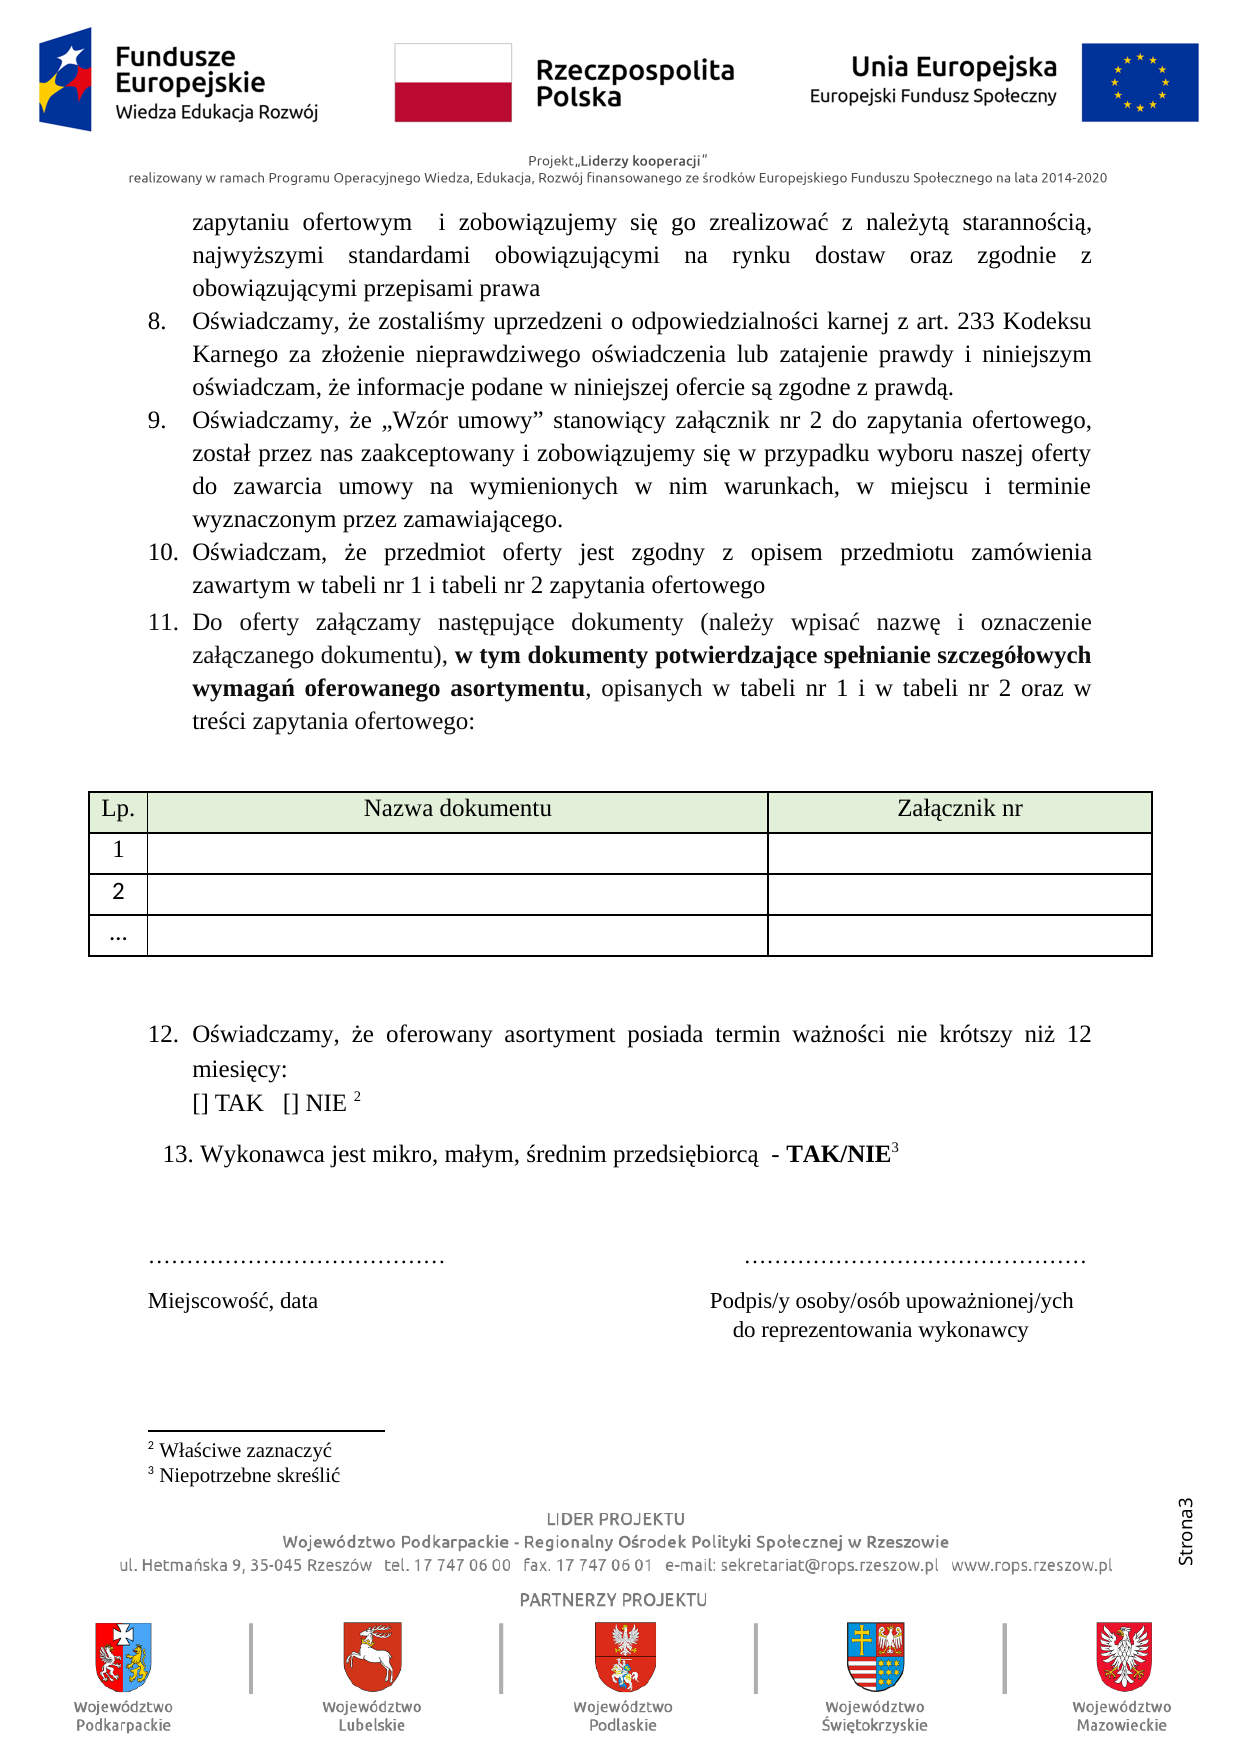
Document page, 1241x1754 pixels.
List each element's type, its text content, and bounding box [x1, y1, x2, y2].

table_cell 2 [90, 875, 147, 914]
list Oświadczam, że przedmiot oferty jest zgodny z opisem przedmiotu zamówienia zawartym w tabeli nr 1 i tabeli nr 2 zapytania ofertowego [148, 537, 1092, 599]
list Oświadczamy, że „Wzór umowy” stanowiący załącznik nr 2 do zapytania ofertowego, został przez nas zaakceptowany i zobowiązujemy się w przypadku wyboru naszej oferty do zawarcia umowy na wymienionych w nim warunkach, w miejscu i terminie wyznaczonym przez zamawiającego. [148, 405, 1092, 533]
list Wykonawca jest mikro, małym, średnim przedsiębiorcą - TAK/NIE [162, 1139, 1092, 1168]
table_cell [148, 875, 767, 914]
table_cell 1 [90, 834, 147, 873]
table_cell [148, 834, 767, 873]
table_cell [769, 834, 1151, 873]
list Oświadczamy, że zostaliśmy uprzedzeni o odpowiedzialności karnej z art. 233 Kodeksu Karnego za złożenie nieprawdziwego oświadczenia lub zatajenie prawdy i niniejszym oświadczam, że informacje podane w niniejszej ofercie są zgodne z prawdą. [148, 306, 1093, 401]
table_cell [769, 875, 1151, 914]
text [] TAK [] NIE [192, 1088, 1092, 1117]
picture [0, 5, 1239, 210]
text ………………………………… ……………………………………… [148, 1242, 1092, 1269]
text do reprezentowania wykonawcy [148, 1316, 1092, 1342]
table_header Lp. [90, 793, 147, 832]
text Miejscowość, data Podpis/y osoby/osób upoważnionej/ych [148, 1287, 1092, 1314]
table_cell [148, 916, 767, 955]
table_header Nazwa dokumentu [148, 793, 767, 832]
table_cell … [90, 916, 147, 955]
list Oświadczamy, że oferowany asortyment posiada termin ważności nie krótszy niż 12 miesięcy: [148, 1019, 1092, 1082]
table_cell [769, 916, 1151, 955]
picture [6, 1498, 1241, 1754]
table_header Załącznik nr [769, 793, 1151, 832]
list Do oferty załączamy następujące dokumenty (należy wpisać nazwę i oznaczenie załączanego dokumentu), w tym dokumenty potwierdzające spełnianie szczegółowych wymagań oferowanego asortymentu, opisanych w tabeli nr 1 i w tabeli nr 2 oraz w treści zapytania ofertowego: [148, 607, 1092, 735]
